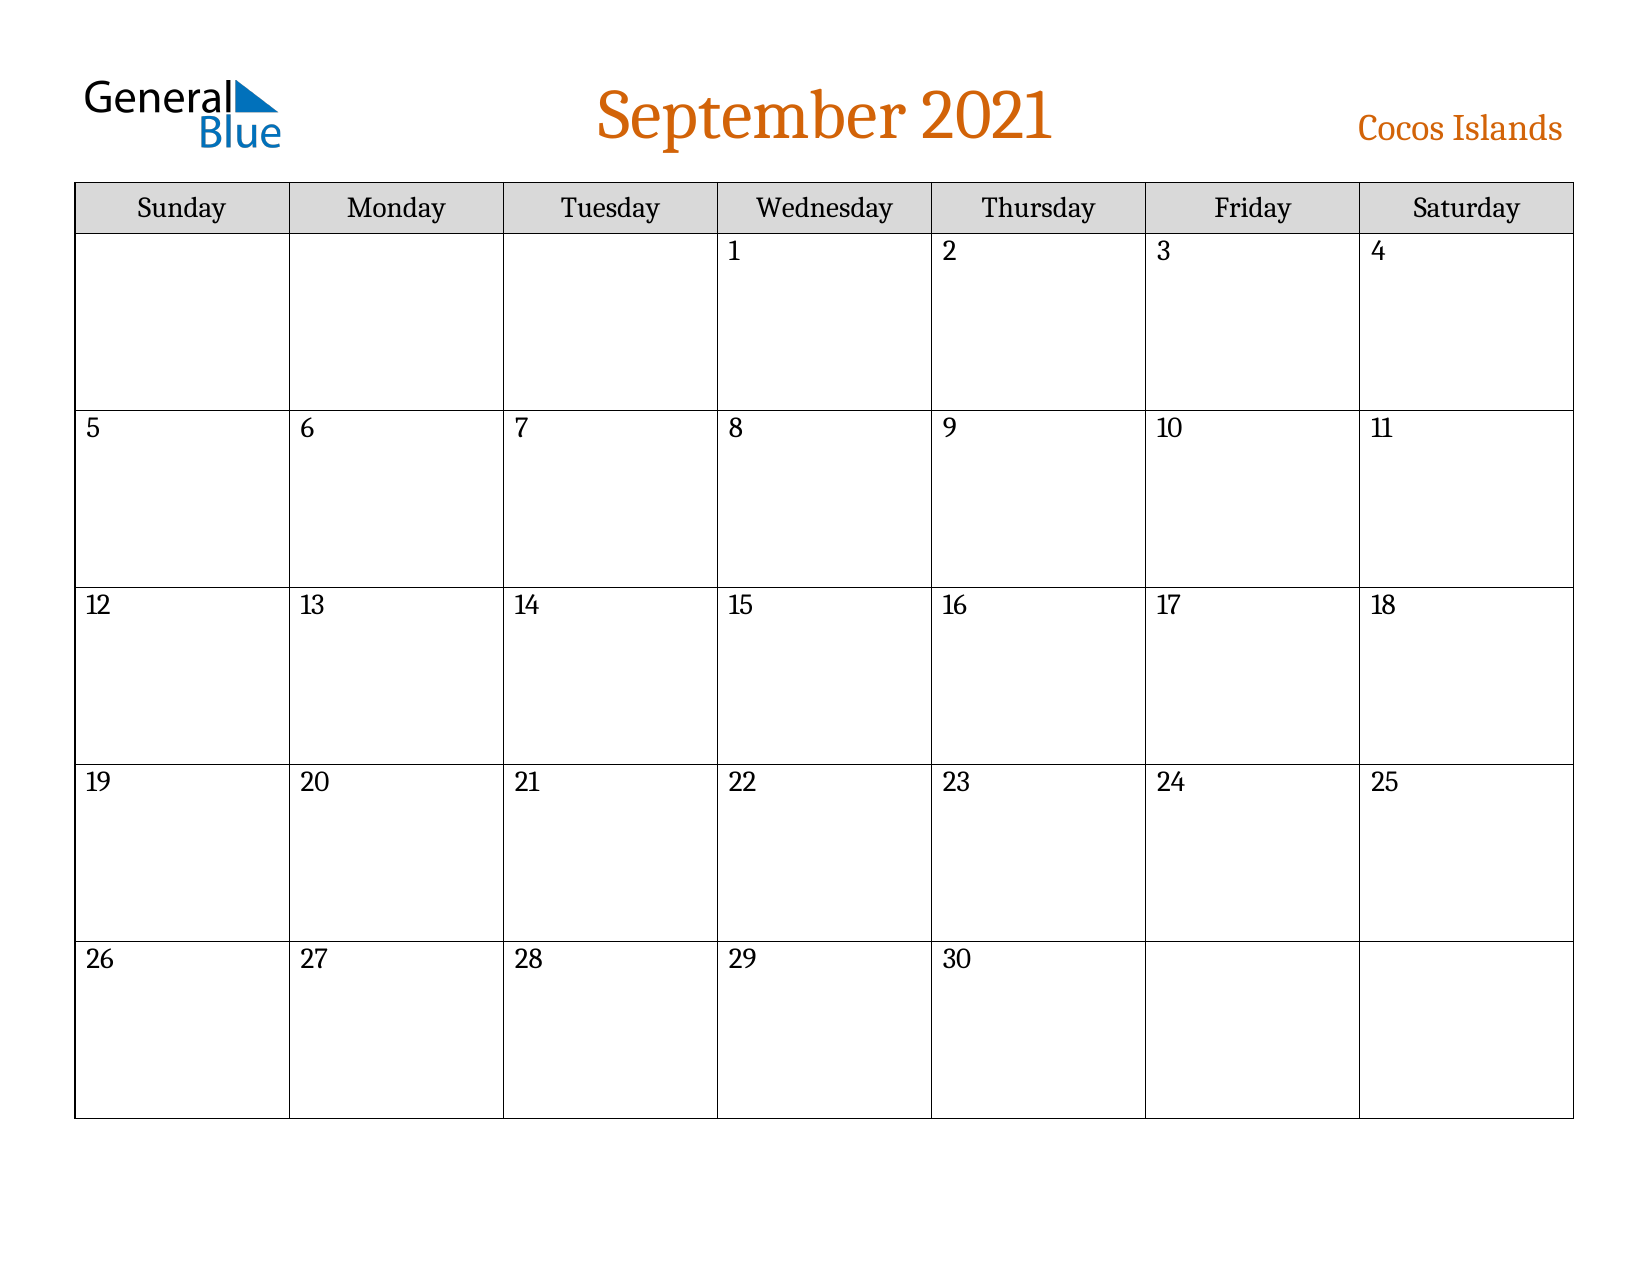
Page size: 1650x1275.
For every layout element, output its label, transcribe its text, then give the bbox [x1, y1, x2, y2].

table_cell [1146, 942, 1359, 983]
table_cell 27 [290, 942, 503, 983]
table_cell [718, 275, 931, 410]
table_header September 2021 [503, 75, 1146, 182]
table_cell Tuesday [504, 183, 717, 233]
table_cell [1360, 275, 1573, 410]
table_cell [76, 452, 289, 587]
table_cell [290, 234, 503, 275]
table_cell [932, 983, 1145, 1118]
table_cell 19 [76, 765, 289, 806]
table_cell 29 [718, 942, 931, 983]
table_cell Wednesday [718, 183, 931, 233]
table_cell 25 [1360, 765, 1573, 806]
table_cell Saturday [1360, 183, 1573, 233]
table_cell [76, 275, 289, 410]
table_cell [290, 452, 503, 587]
table_cell [290, 806, 503, 941]
table_cell Monday [290, 183, 503, 233]
table_cell [932, 629, 1145, 764]
table_cell 1 [718, 234, 931, 275]
table_cell 16 [932, 588, 1145, 629]
table_cell [1146, 983, 1359, 1118]
table_cell [1360, 452, 1573, 587]
table_cell [1146, 629, 1359, 764]
table_cell 30 [932, 942, 1145, 983]
table_cell 21 [504, 765, 717, 806]
table_cell Sunday [76, 183, 289, 233]
table_cell 17 [1146, 588, 1359, 629]
table_cell 24 [1146, 765, 1359, 806]
table_cell 14 [504, 588, 717, 629]
table_cell 23 [932, 765, 1145, 806]
table_cell [932, 806, 1145, 941]
table_cell [1360, 629, 1573, 764]
table_cell [76, 629, 289, 764]
table_cell 6 [290, 411, 503, 452]
table_cell [504, 275, 717, 410]
table_cell [1360, 983, 1573, 1118]
table_cell [290, 629, 503, 764]
table_cell 18 [1360, 588, 1573, 629]
table_cell [504, 629, 717, 764]
table_header Cocos Islands [1146, 75, 1574, 182]
table_cell [932, 275, 1145, 410]
table_cell [1146, 806, 1359, 941]
table_cell [76, 806, 289, 941]
table_cell [76, 234, 289, 275]
table_cell [504, 452, 717, 587]
table_cell [718, 983, 931, 1118]
table_cell 2 [932, 234, 1145, 275]
table_cell 26 [76, 942, 289, 983]
table_cell [718, 629, 931, 764]
table_cell 8 [718, 411, 931, 452]
table_cell 12 [76, 588, 289, 629]
table_cell 3 [1146, 234, 1359, 275]
table_cell Friday [1146, 183, 1359, 233]
table_cell [290, 983, 503, 1118]
table_header [75, 75, 503, 182]
picture [85, 80, 281, 148]
table_cell [932, 452, 1145, 587]
table_cell 13 [290, 588, 503, 629]
table_cell [504, 806, 717, 941]
table_cell Thursday [932, 183, 1145, 233]
table_cell 28 [504, 942, 717, 983]
table_cell 7 [504, 411, 717, 452]
table_cell 20 [290, 765, 503, 806]
table_cell [290, 275, 503, 410]
table_cell [76, 983, 289, 1118]
table_cell 9 [932, 411, 1145, 452]
table_cell 4 [1360, 234, 1573, 275]
table_cell [718, 452, 931, 587]
table_cell 10 [1146, 411, 1359, 452]
table_cell 22 [718, 765, 931, 806]
table_cell 5 [76, 411, 289, 452]
table_cell 15 [718, 588, 931, 629]
table_cell [1146, 452, 1359, 587]
table_cell [1360, 942, 1573, 983]
table_cell [1360, 806, 1573, 941]
table_cell [718, 806, 931, 941]
table_cell [1146, 275, 1359, 410]
table_cell 11 [1360, 411, 1573, 452]
table_cell [504, 234, 717, 275]
table_cell [504, 983, 717, 1118]
